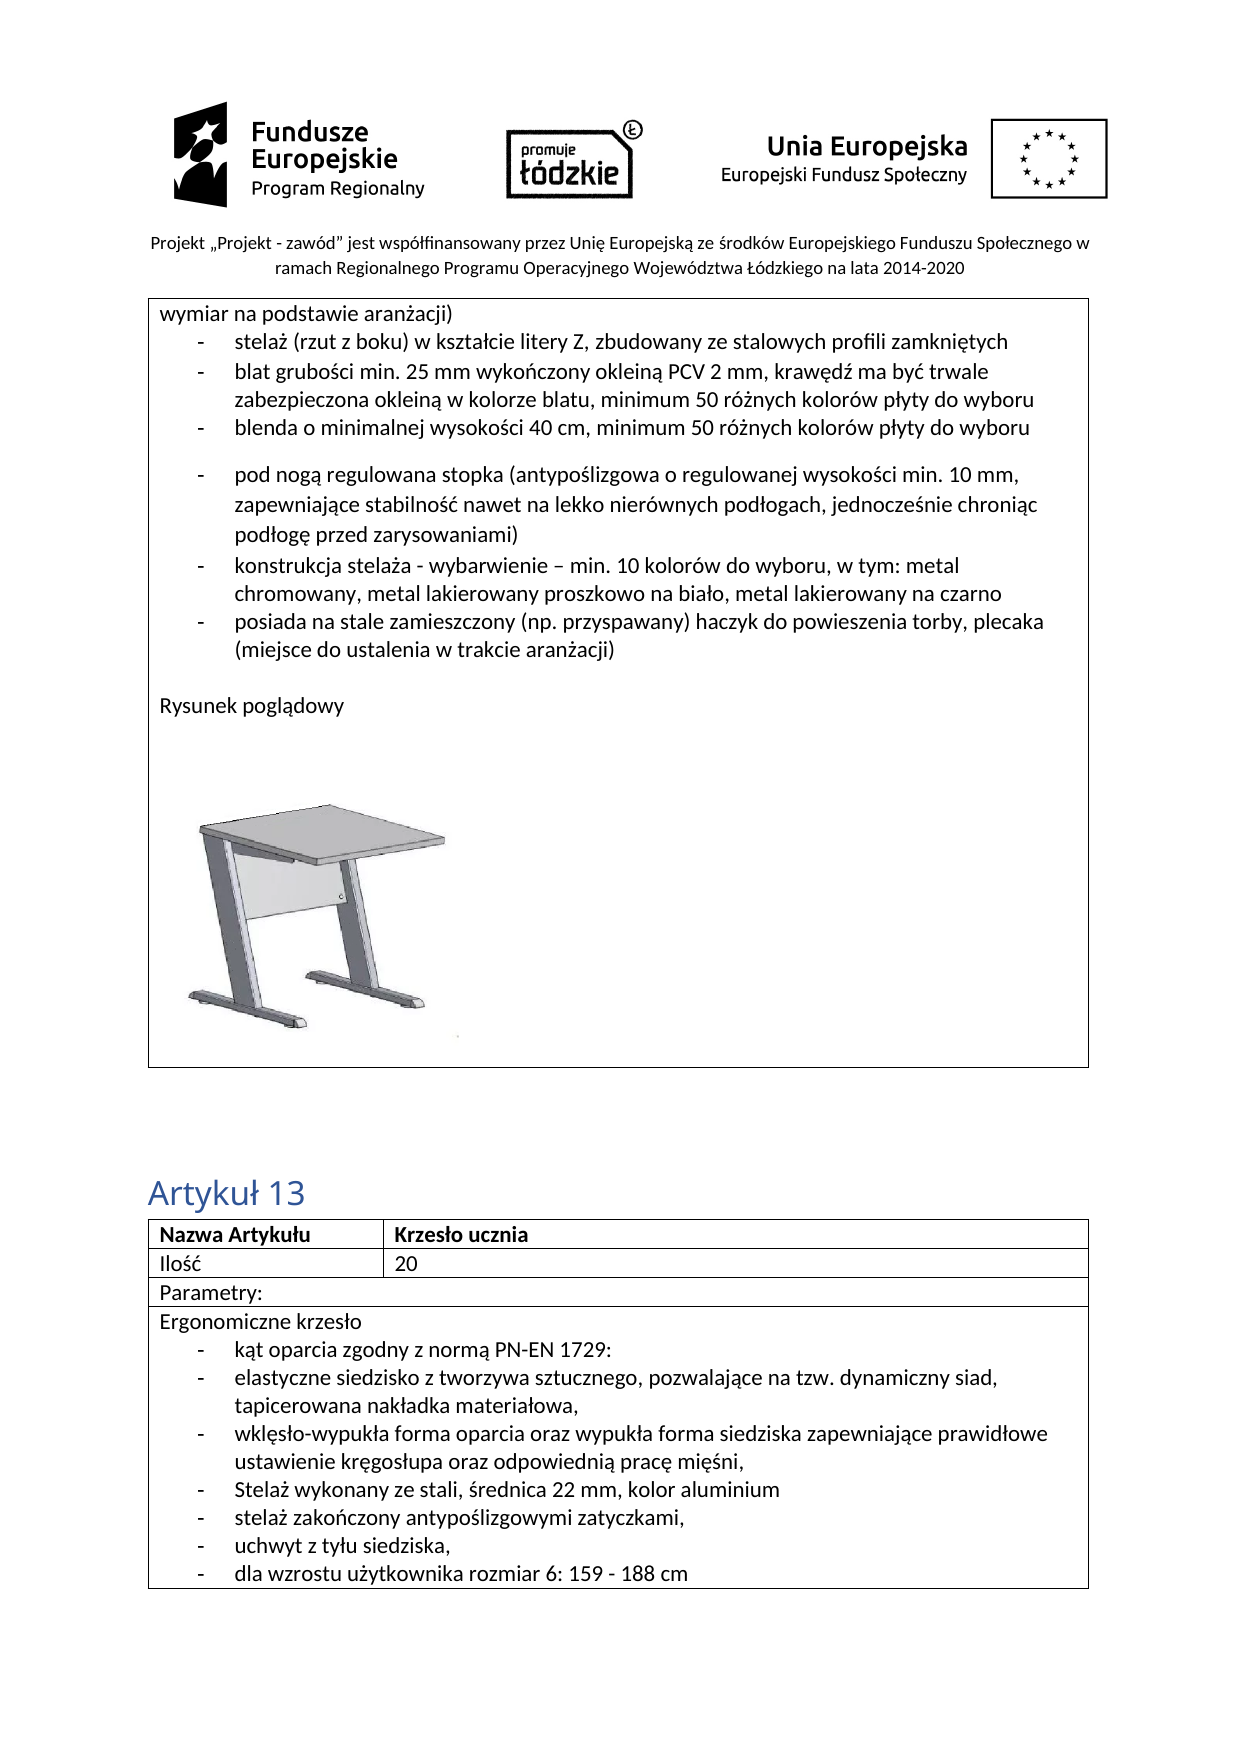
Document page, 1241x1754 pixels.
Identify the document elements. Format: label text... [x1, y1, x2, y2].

table_cell Ilość [149, 1249, 383, 1277]
table_cell Parametry: [149, 1278, 1088, 1306]
subtitle Artykuł 13 [148, 1170, 1093, 1215]
picture [159, 746, 529, 1067]
picture [147, 73, 1134, 232]
table_header Krzesło ucznia [384, 1220, 1088, 1248]
table_cell 20 [384, 1249, 1088, 1277]
table_header Nazwa Artykułu [149, 1220, 383, 1248]
